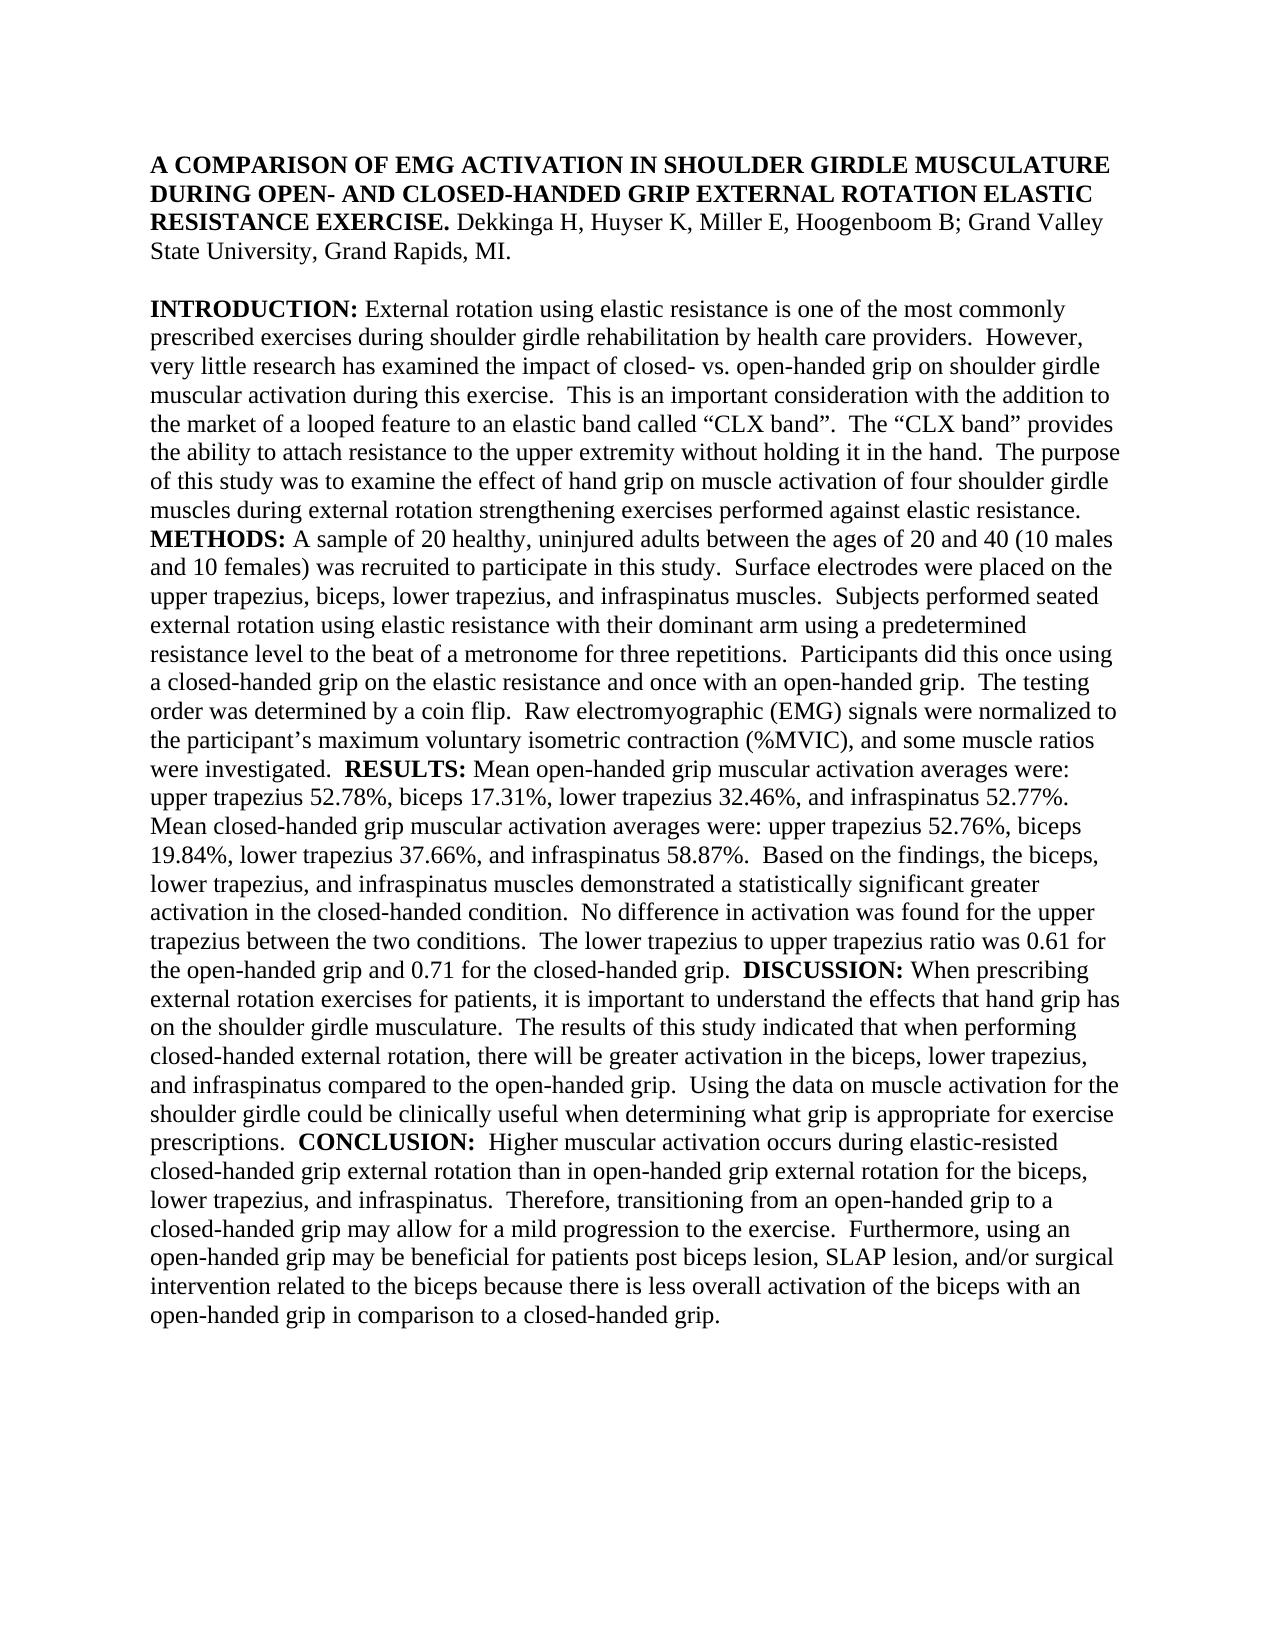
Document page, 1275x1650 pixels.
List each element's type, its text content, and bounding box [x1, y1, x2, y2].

text A COMPARISON OF EMG ACTIVATION IN SHOULDER GIRDLE MUSCULATURE DURING OPEN- AND CLOSED-HANDED GRIP EXTERNAL ROTATION ELASTIC RESISTANCE EXERCISE. Dekkinga H, Huyser K, Miller E, Hoogenboom B; Grand Valley State University, Grand Rapids, MI. [150, 150, 1125, 265]
text INTRODUCTION: External rotation using elastic resistance is one of the most commonly prescribed exercises during shoulder girdle rehabilitation by health care providers. However, very little research has examined the impact of closed- vs. open-handed grip on shoulder girdle muscular activation during this exercise. This is an important consideration with the addition to the market of a looped feature to an elastic band called “CLX band”. The “CLX band” provides the ability to attach resistance to the upper extremity without holding it in the hand. The purpose of this study was to examine the effect of hand grip on muscle activation of four shoulder girdle muscles during external rotation strengthening exercises performed against elastic resistance. METHODS: A sample of 20 healthy, uninjured adults between the ages of 20 and 40 (10 males and 10 females) was recruited to participate in this study. Surface electrodes were placed on the upper trapezius, biceps, lower trapezius, and infraspinatus muscles. Subjects performed seated external rotation using elastic resistance with their dominant arm using a predetermined resistance level to the beat of a metronome for three repetitions. Participants did this once using a closed-handed grip on the elastic resistance and once with an open-handed grip. The testing order was determined by a coin flip. Raw electromyographic (EMG) signals were normalized to the participant’s maximum voluntary isometric contraction (%MVIC), and some muscle ratios were investigated. RESULTS: Mean open-handed grip muscular activation averages were: upper trapezius 52.78%, biceps 17.31%, lower trapezius 32.46%, and infraspinatus 52.77%. Mean closed-handed grip muscular activation averages were: upper trapezius 52.76%, biceps 19.84%, lower trapezius 37.66%, and infraspinatus 58.87%. Based on the findings, the biceps, lower trapezius, and infraspinatus muscles demonstrated a statistically significant greater activation in the closed-handed condition. No difference in activation was found for the upper trapezius between the two conditions. The lower trapezius to upper trapezius ratio was 0.61 for the open-handed grip and 0.71 for the closed-handed grip. DISCUSSION: When prescribing external rotation exercises for patients, it is important to understand the effects that hand grip has on the shoulder girdle musculature. The results of this study indicated that when performing closed-handed external rotation, there will be greater activation in the biceps, lower trapezius, and infraspinatus compared to the open-handed grip. Using the data on muscle activation for the shoulder girdle could be clinically useful when determining what grip is appropriate for exercise prescriptions. CONCLUSION: Higher muscular activation occurs during elastic-resisted closed-handed grip external rotation than in open-handed grip external rotation for the biceps, lower trapezius, and infraspinatus. Therefore, transitioning from an open-handed grip to a closed-handed grip may allow for a mild progression to the exercise. Furthermore, using an open-handed grip may be beneficial for patients post biceps lesion, SLAP lesion, and/or surgical intervention related to the biceps because there is less overall activation of the biceps with an open-handed grip in comparison to a closed-handed grip. [150, 294, 1125, 1329]
